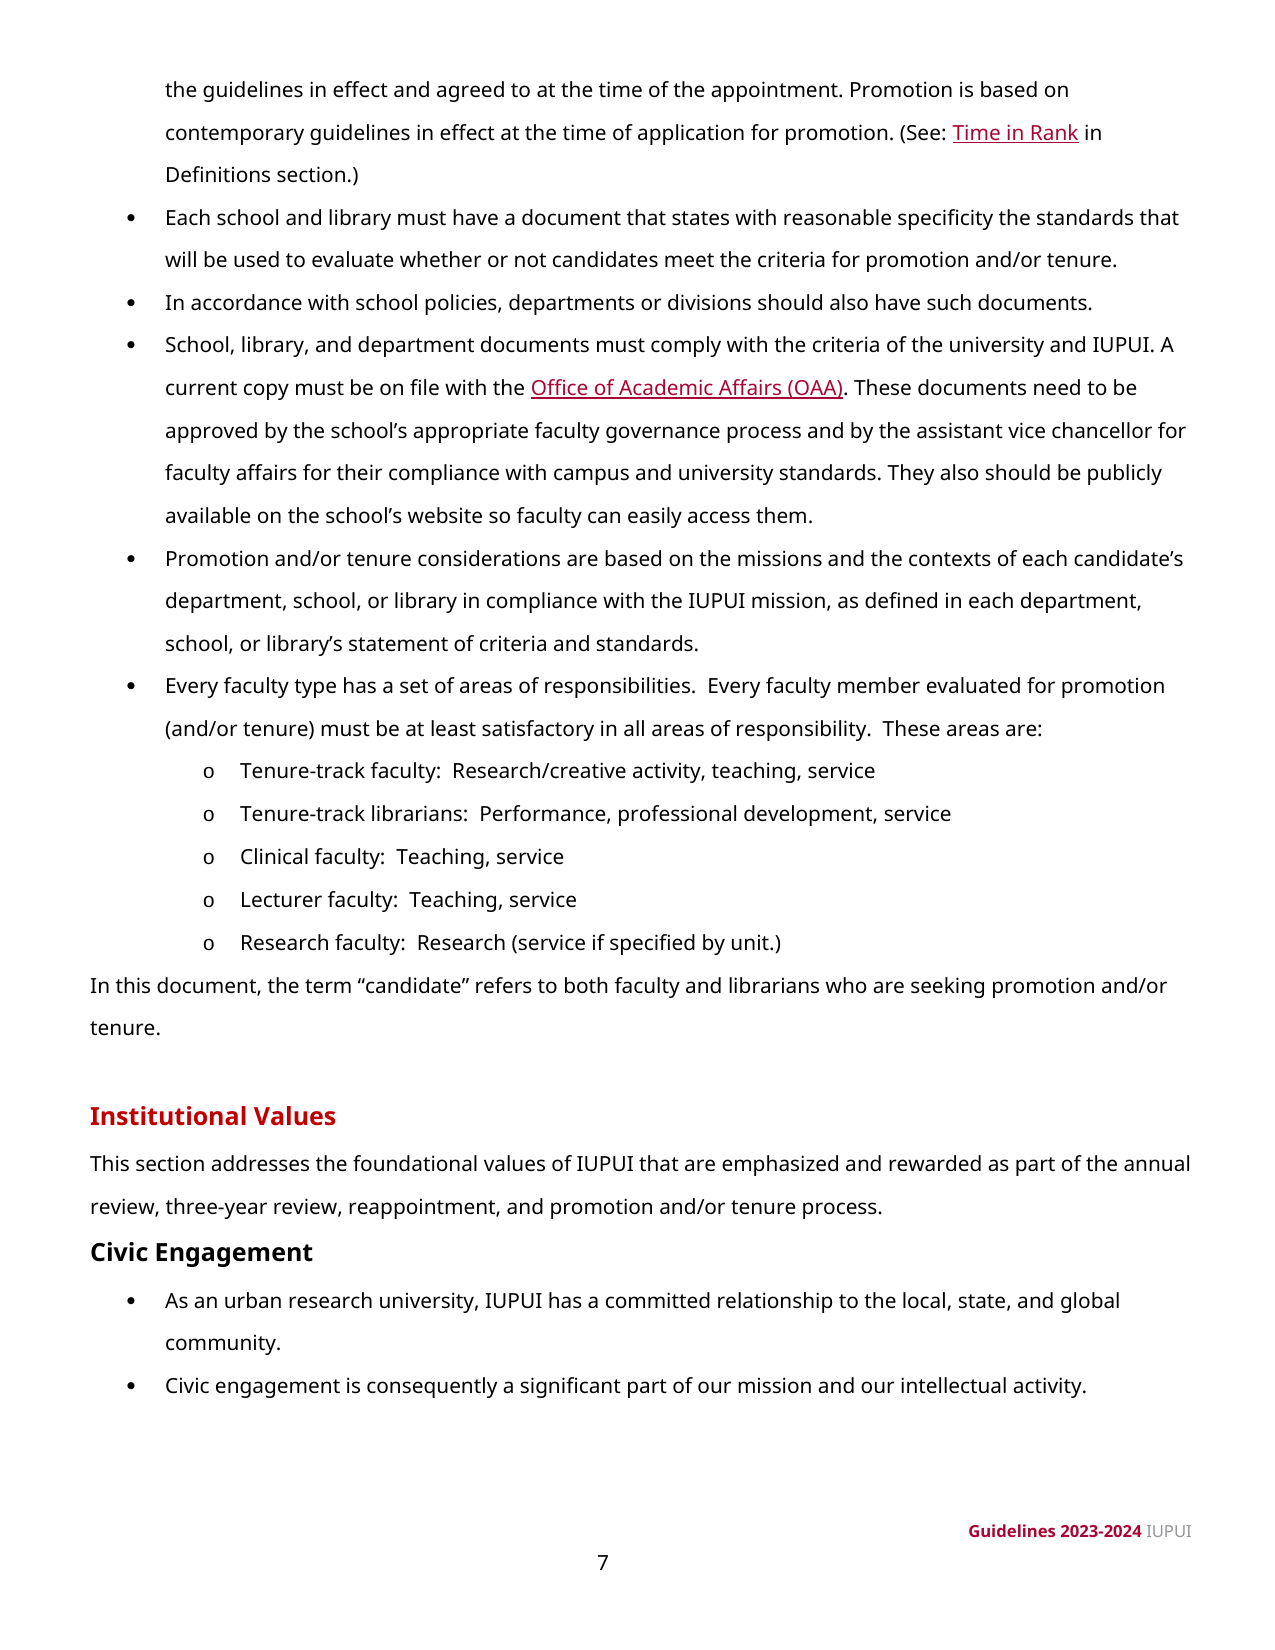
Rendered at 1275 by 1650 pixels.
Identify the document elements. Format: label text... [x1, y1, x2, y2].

subtitle Institutional Values [90, 1098, 1200, 1133]
text This section addresses the foundational values of IUPUI that are emphasized and rewarded as part of the annual review, three-year review, reappointment, and promotion and/or tenure process. [90, 1149, 1200, 1221]
list Tenure-track librarians: Performance, professional development, service [202, 799, 1200, 828]
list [127, 75, 1200, 189]
list School, library, and department documents must comply with the criteria of the university and IUPUI. A current copy must be on file with the Office of Academic Affairs (OAA). These documents need to be approved by the school’s appropriate faculty governance process and by the assistant vice chancellor for faculty affairs for their compliance with campus and university standards. They also should be publicly available on the school’s website so faculty can easily access them. [127, 331, 1200, 529]
text In this document, the term “candidate” refers to both faculty and librarians who are seeking promotion and/or tenure. [90, 971, 1200, 1042]
list Each school and library must have a document that states with reasonable specificity the standards that will be used to evaluate whether or not candidates meet the criteria for promotion and/or tenure. [127, 203, 1200, 274]
list Every faculty type has a set of areas of responsibilities. Every faculty member evaluated for promotion (and/or tenure) must be at least satisfactory in all areas of responsibility. These areas are: [127, 671, 1200, 742]
list Clinical faculty: Teaching, service [202, 842, 1200, 871]
list Research faculty: Research (service if specified by unit.) [202, 928, 1200, 956]
list As an urban research university, IUPUI has a committed relationship to the local, state, and global community. [127, 1286, 1200, 1357]
subtitle Civic Engagement [90, 1235, 1200, 1269]
list In accordance with school policies, departments or divisions should also have such documents. [127, 288, 1200, 316]
list Promotion and/or tenure considerations are based on the missions and the contexts of each candidate’s department, school, or library in compliance with the IUPUI mission, as defined in each department, school, or library’s statement of criteria and standards. [127, 544, 1200, 657]
list Lecturer faculty: Teaching, service [202, 885, 1200, 914]
list Civic engagement is consequently a significant part of our mission and our intellectual activity. [127, 1371, 1200, 1399]
list Tenure-track faculty: Research/creative activity, teaching, service [202, 757, 1200, 785]
